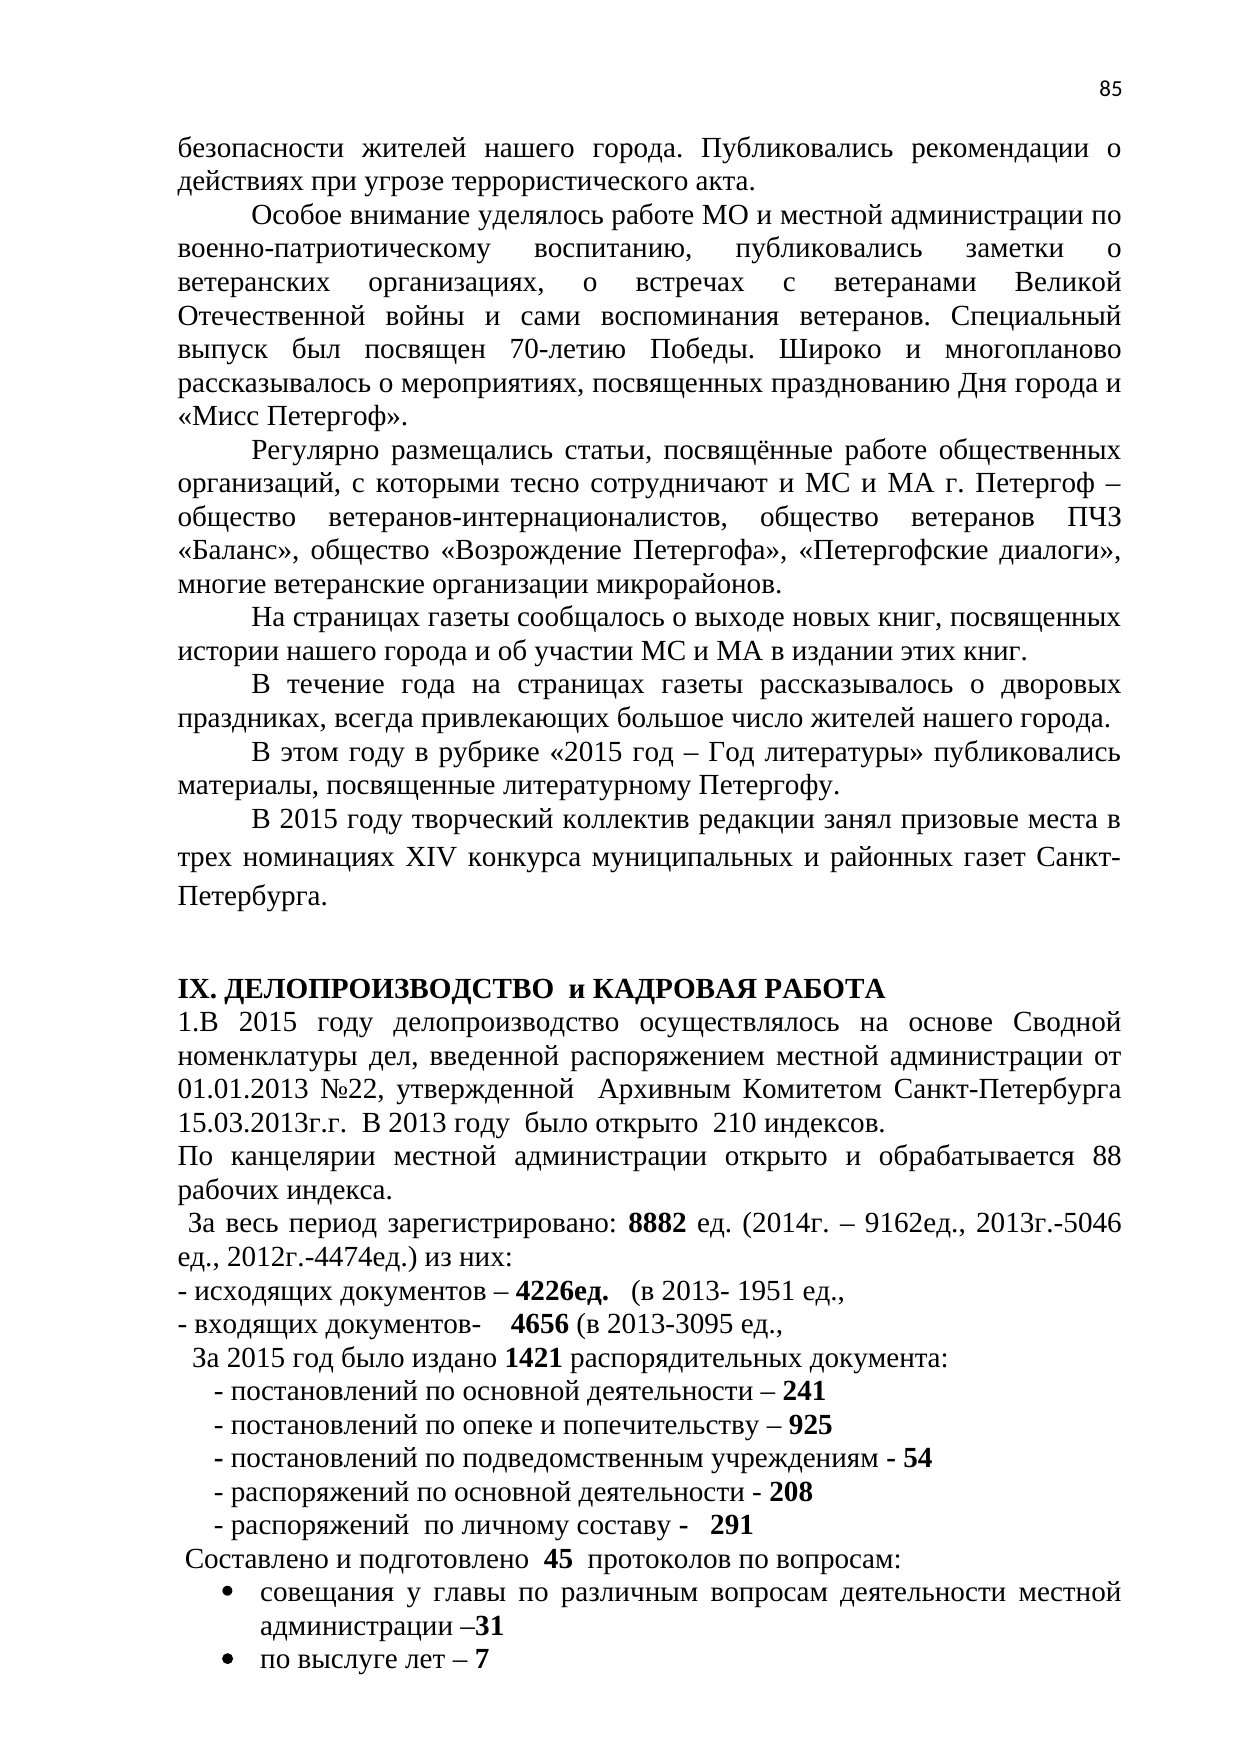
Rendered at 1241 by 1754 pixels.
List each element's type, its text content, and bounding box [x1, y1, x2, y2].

list совещания у главы по различным вопросам деятельности местной администрации –31 [222, 1574, 1122, 1642]
text - входящих документов- 4656 (в 2013-3095 ед., [177, 1306, 1122, 1340]
text - исходящих документов – 4226ед. (в 2013- 1951 ед., [177, 1273, 1122, 1306]
text - распоряжений по основной деятельности - 208 [177, 1474, 1122, 1507]
text Составлено и подготовлено 45 протоколов по вопросам: [177, 1541, 1122, 1574]
text В этом году в рубрике «2015 год – Год литературы» публиковались материалы, посвященные литературному Петергофу. [177, 734, 1122, 801]
text На страницах газеты сообщалось о выходе новых книг, посвященных истории нашего города и об участии МС и МА в издании этих книг. [177, 599, 1122, 667]
text Особое внимание уделялось работе МО и местной администрации по военно-патриотическому воспитанию, публиковались заметки о ветеранских организациях, о встречах с ветеранами Великой Отечественной войны и сами воспоминания ветеранов. Специальный выпуск был посвящен 70-летию Победы. Широко и многопланово рассказывалось о мероприятиях, посвященных празднованию Дня города и «Мисс Петергоф». [177, 197, 1122, 432]
text В 2015 году творческий коллектив редакции занял призовые места в трех номинациях XIV конкурса муниципальных и районных газет Санкт-Петербурга. [177, 801, 1122, 911]
text 1.В 2015 году делопроизводство осуществлялось на основе Сводной номенклатуры дел, введенной распоряжением местной администрации от 01.01.2013 №22, утвержденной Архивным Комитетом Санкт-Петербурга 15.03.2013г.г. В 2013 году было открыто 210 индексов. [177, 1004, 1122, 1138]
text - постановлений по подведомственным учреждениям - 54 [177, 1440, 1122, 1474]
text Регулярно размещались статьи, посвящённые работе общественных организаций, с которыми тесно сотрудничают и МС и МА г. Петергоф – общество ветеранов-интернационалистов, общество ветеранов ПЧЗ «Баланс», общество «Возрождение Петергофа», «Петергофские диалоги», многие ветеранские организации микрорайонов. [177, 432, 1122, 599]
text За 2015 год было издано 1421 распорядительных документа: [177, 1340, 1122, 1373]
text В течение года на страницах газеты рассказывалось о дворовых праздниках, всегда привлекающих большое число жителей нашего города. [177, 667, 1122, 734]
text По канцелярии местной администрации открыто и обрабатывается 88 рабочих индекса. [177, 1138, 1122, 1206]
text - постановлений по основной деятельности – 241 [177, 1373, 1122, 1407]
text За весь период зарегистрировано: 8882 ед. (2014г. – 9162ед., 2013г.-5046 ед., 2012г.-4474ед.) из них: [177, 1206, 1122, 1273]
text IX. ДЕЛОПРОИЗВОДСТВО и КАДРОВАЯ РАБОТА [177, 971, 1122, 1004]
list по выслуге лет – 7 [222, 1642, 1122, 1675]
text - распоряжений по личному составу - 291 [177, 1507, 1122, 1541]
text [177, 130, 1122, 197]
text - постановлений по опеке и попечительству – 925 [177, 1407, 1122, 1440]
